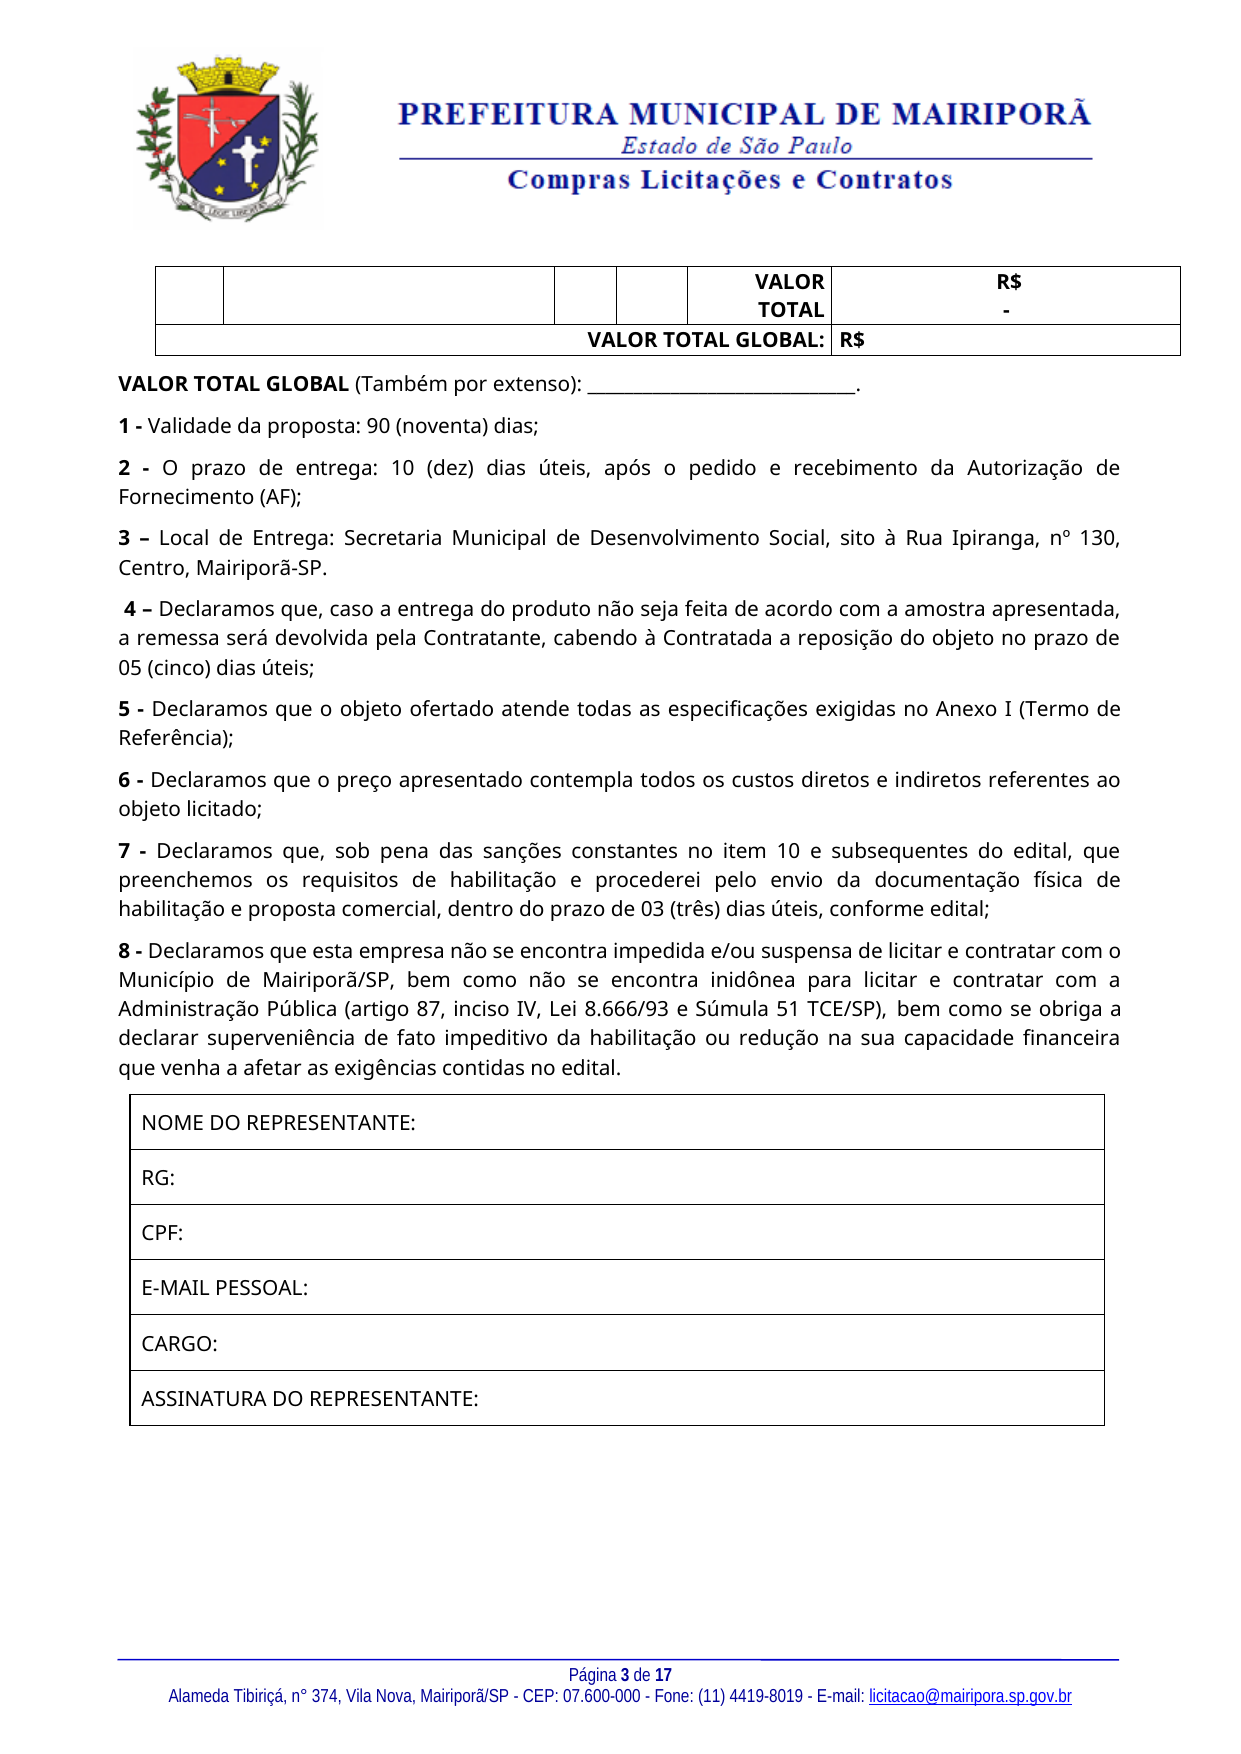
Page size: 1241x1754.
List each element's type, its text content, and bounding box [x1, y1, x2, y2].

text 5 - Declaramos que o objeto ofertado atende todas as especificações exigidas no Anexo I (Termo de Referência); [118, 693, 1122, 752]
table_cell [617, 267, 687, 324]
text 8 - Declaramos que esta empresa não se encontra impedida e/ou suspensa de licitar e contratar com o Município de Mairiporã/SP, bem como não se encontra inidônea para licitar e contratar com a Administração Pública (artigo 87, inciso IV, Lei 8.666/93 e Súmula 51 TCE/SP), bem como se obriga a declarar superveniência de fato impeditivo da habilitação ou redução na sua capacidade financeira que venha a afetar as exigências contidas no edital. [118, 935, 1122, 1081]
table_cell E-MAIL PESSOAL: [131, 1260, 1104, 1314]
table_cell CPF: [131, 1205, 1104, 1259]
picture [132, 47, 1108, 233]
table_cell R$ [832, 325, 1180, 355]
table_cell VALOR TOTAL [688, 267, 831, 324]
table_cell [156, 267, 223, 324]
table_cell R$ - [832, 267, 1180, 324]
table_cell VALOR TOTAL GLOBAL: [156, 325, 831, 355]
table_cell [224, 267, 554, 324]
text VALOR TOTAL GLOBAL (Também por extenso): _____________________________. [118, 368, 1122, 398]
table_header NOME DO REPRESENTANTE: [131, 1095, 1104, 1149]
text 3 – Local de Entrega: Secretaria Municipal de Desenvolvimento Social, sito à Rua Ipiranga, nº 130, Centro, Mairiporã-SP. [118, 523, 1122, 581]
table_cell RG: [131, 1150, 1104, 1204]
text 1 - Validade da proposta: 90 (noventa) dias; [118, 410, 1122, 439]
table_cell ASSINATURA DO REPRESENTANTE: [131, 1371, 1104, 1425]
table_cell CARGO: [131, 1315, 1104, 1369]
table_cell [555, 267, 616, 324]
text 7 - Declaramos que, sob pena das sanções constantes no item 10 e subsequentes do edital, que preenchemos os requisitos de habilitação e procederei pelo envio da documentação física de habilitação e proposta comercial, dentro do prazo de 03 (três) dias úteis, conforme edital; [118, 835, 1122, 923]
text 6 - Declaramos que o preço apresentado contempla todos os custos diretos e indiretos referentes ao objeto licitado; [118, 764, 1122, 823]
text 2 - O prazo de entrega: 10 (dez) dias úteis, após o pedido e recebimento da Autorização de Fornecimento (AF); [118, 452, 1122, 510]
text 4 – Declaramos que, caso a entrega do produto não seja feita de acordo com a amostra apresentada, a remessa será devolvida pela Contratante, cabendo à Contratada a reposição do objeto no prazo de 05 (cinco) dias úteis; [118, 593, 1122, 681]
